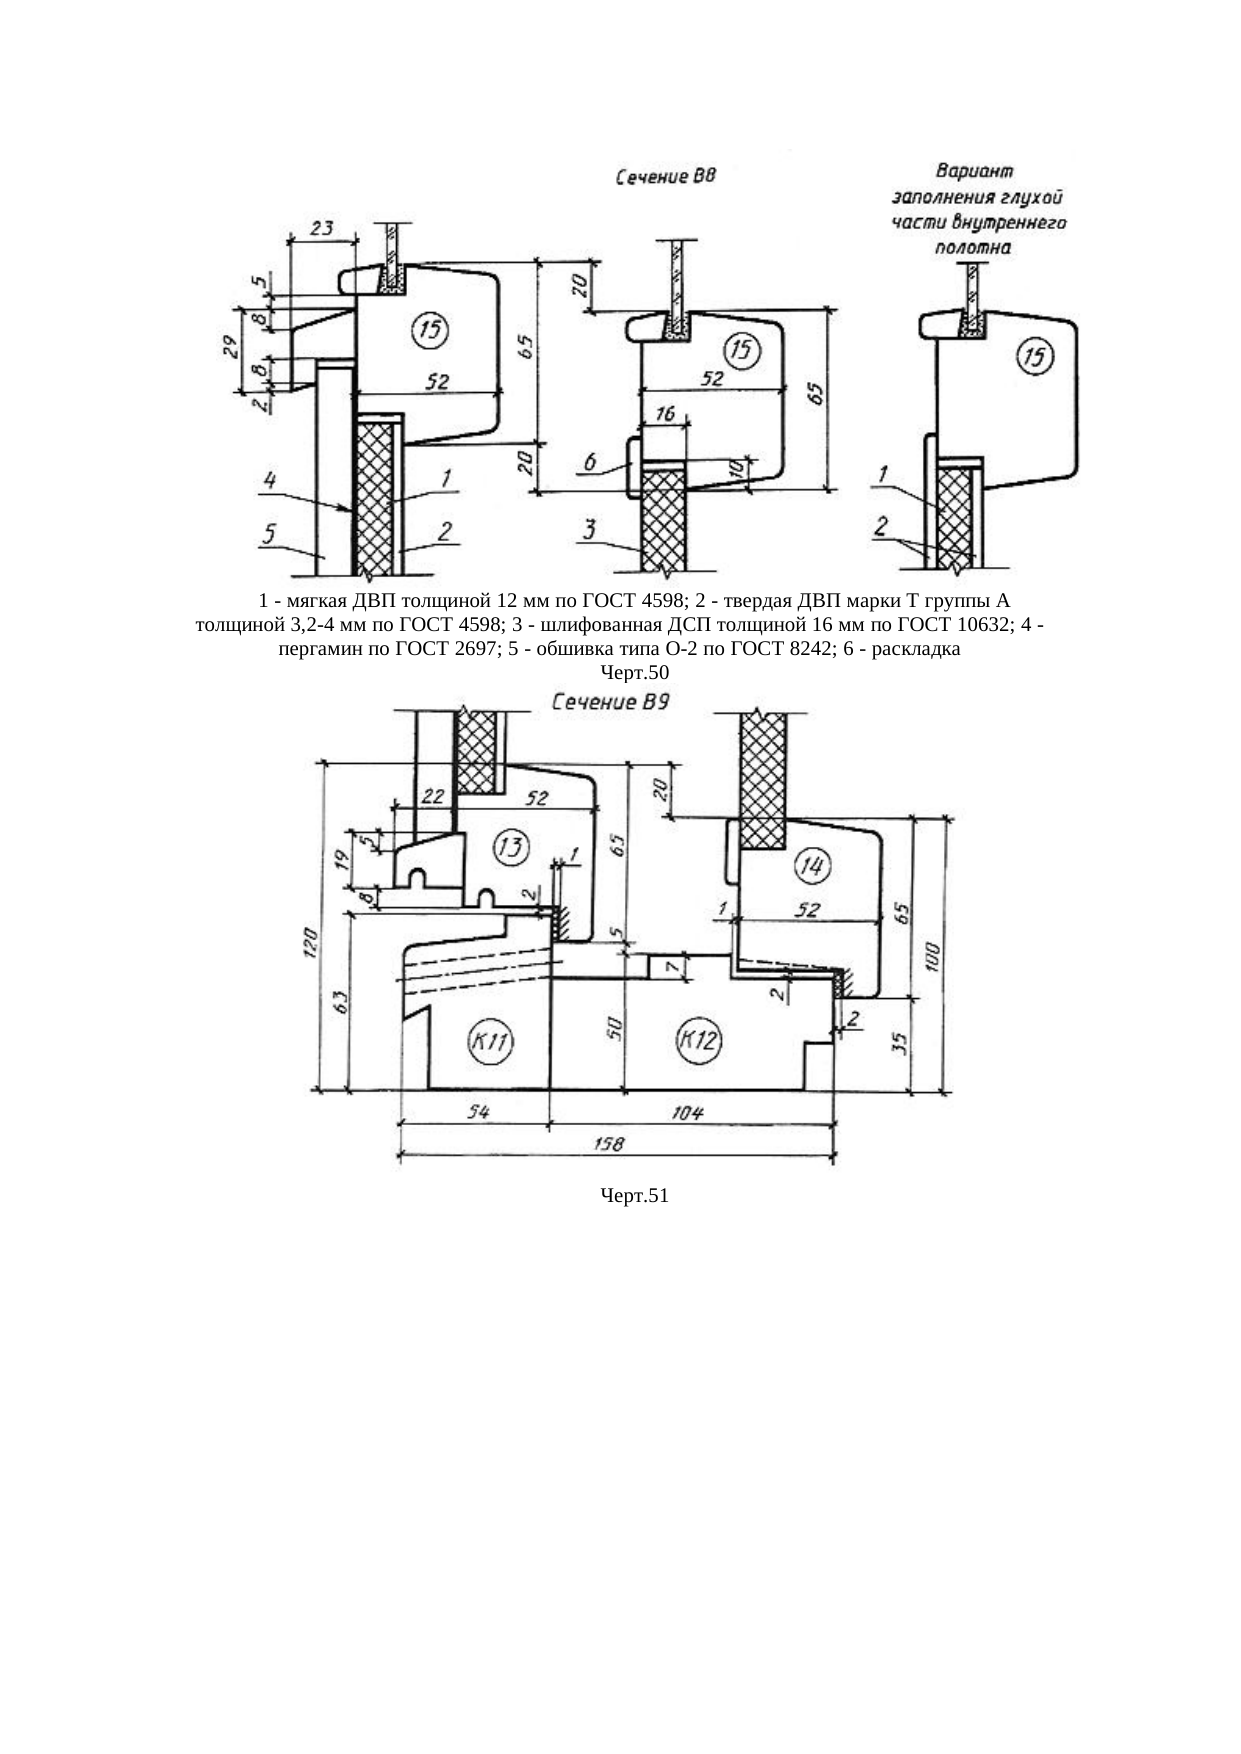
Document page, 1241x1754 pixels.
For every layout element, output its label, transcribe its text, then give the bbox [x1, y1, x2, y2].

text Черт.51 [187, 1182, 1053, 1206]
picture [216, 149, 1102, 588]
picture [291, 683, 979, 1183]
text 1 - мягкая ДВП толщиной 12 мм по ГОСТ 4598; 2 - твердая ДВП марки Т группы А толщиной 3,2-4 мм по ГОСТ 4598; 3 - шлифованная ДСП толщиной 16 мм по ГОСТ 10632; 4 - пергамин по ГОСТ 2697; 5 - обшивка типа О-2 по ГОСТ 8242; 6 - раскладка [187, 588, 1053, 660]
text Черт.50 [187, 660, 1053, 684]
